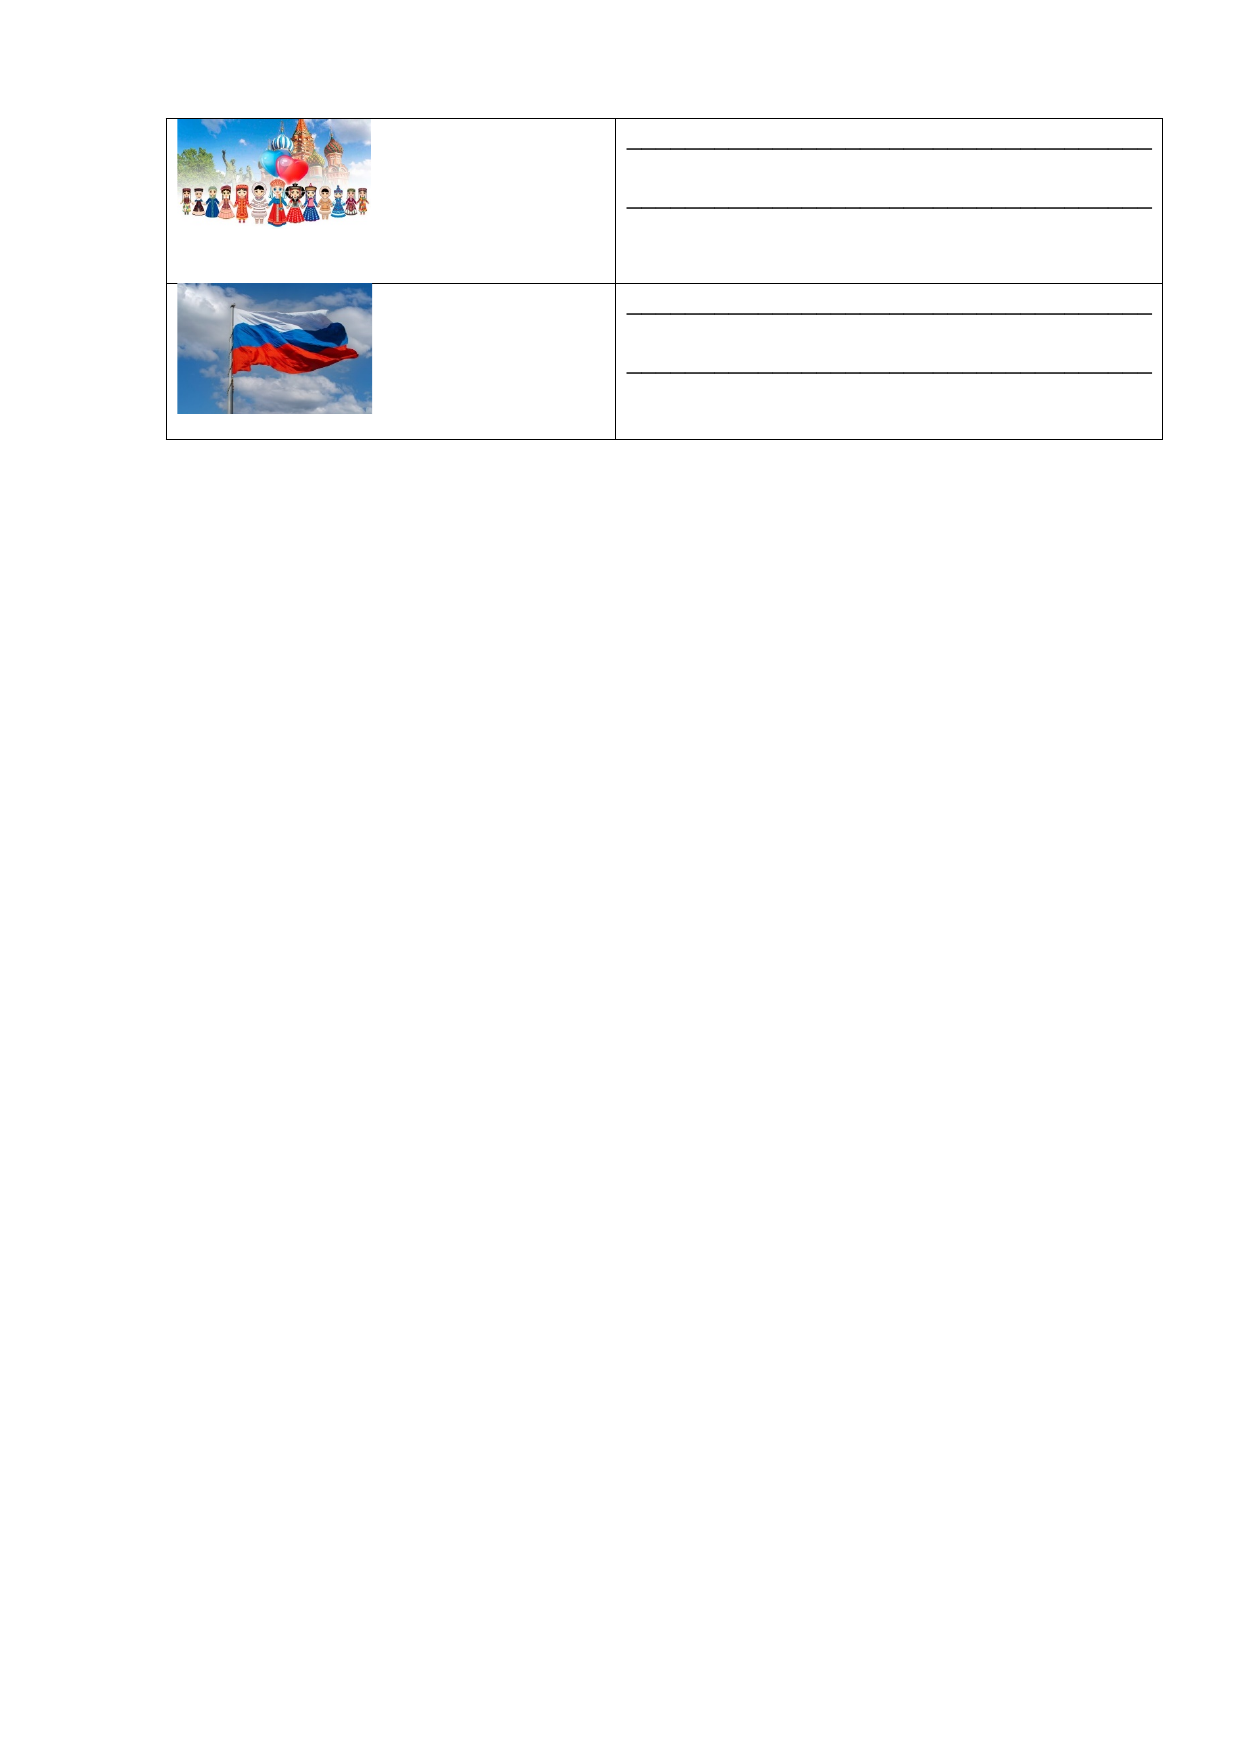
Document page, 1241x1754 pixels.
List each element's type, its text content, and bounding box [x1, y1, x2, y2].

table_cell ____________________________________ ____________________________________ [616, 119, 1162, 283]
table_cell ____________________________________ ____________________________________ [616, 284, 1162, 438]
table_cell [167, 119, 615, 283]
table_cell [167, 284, 615, 438]
picture [177, 119, 371, 229]
picture [177, 283, 373, 414]
